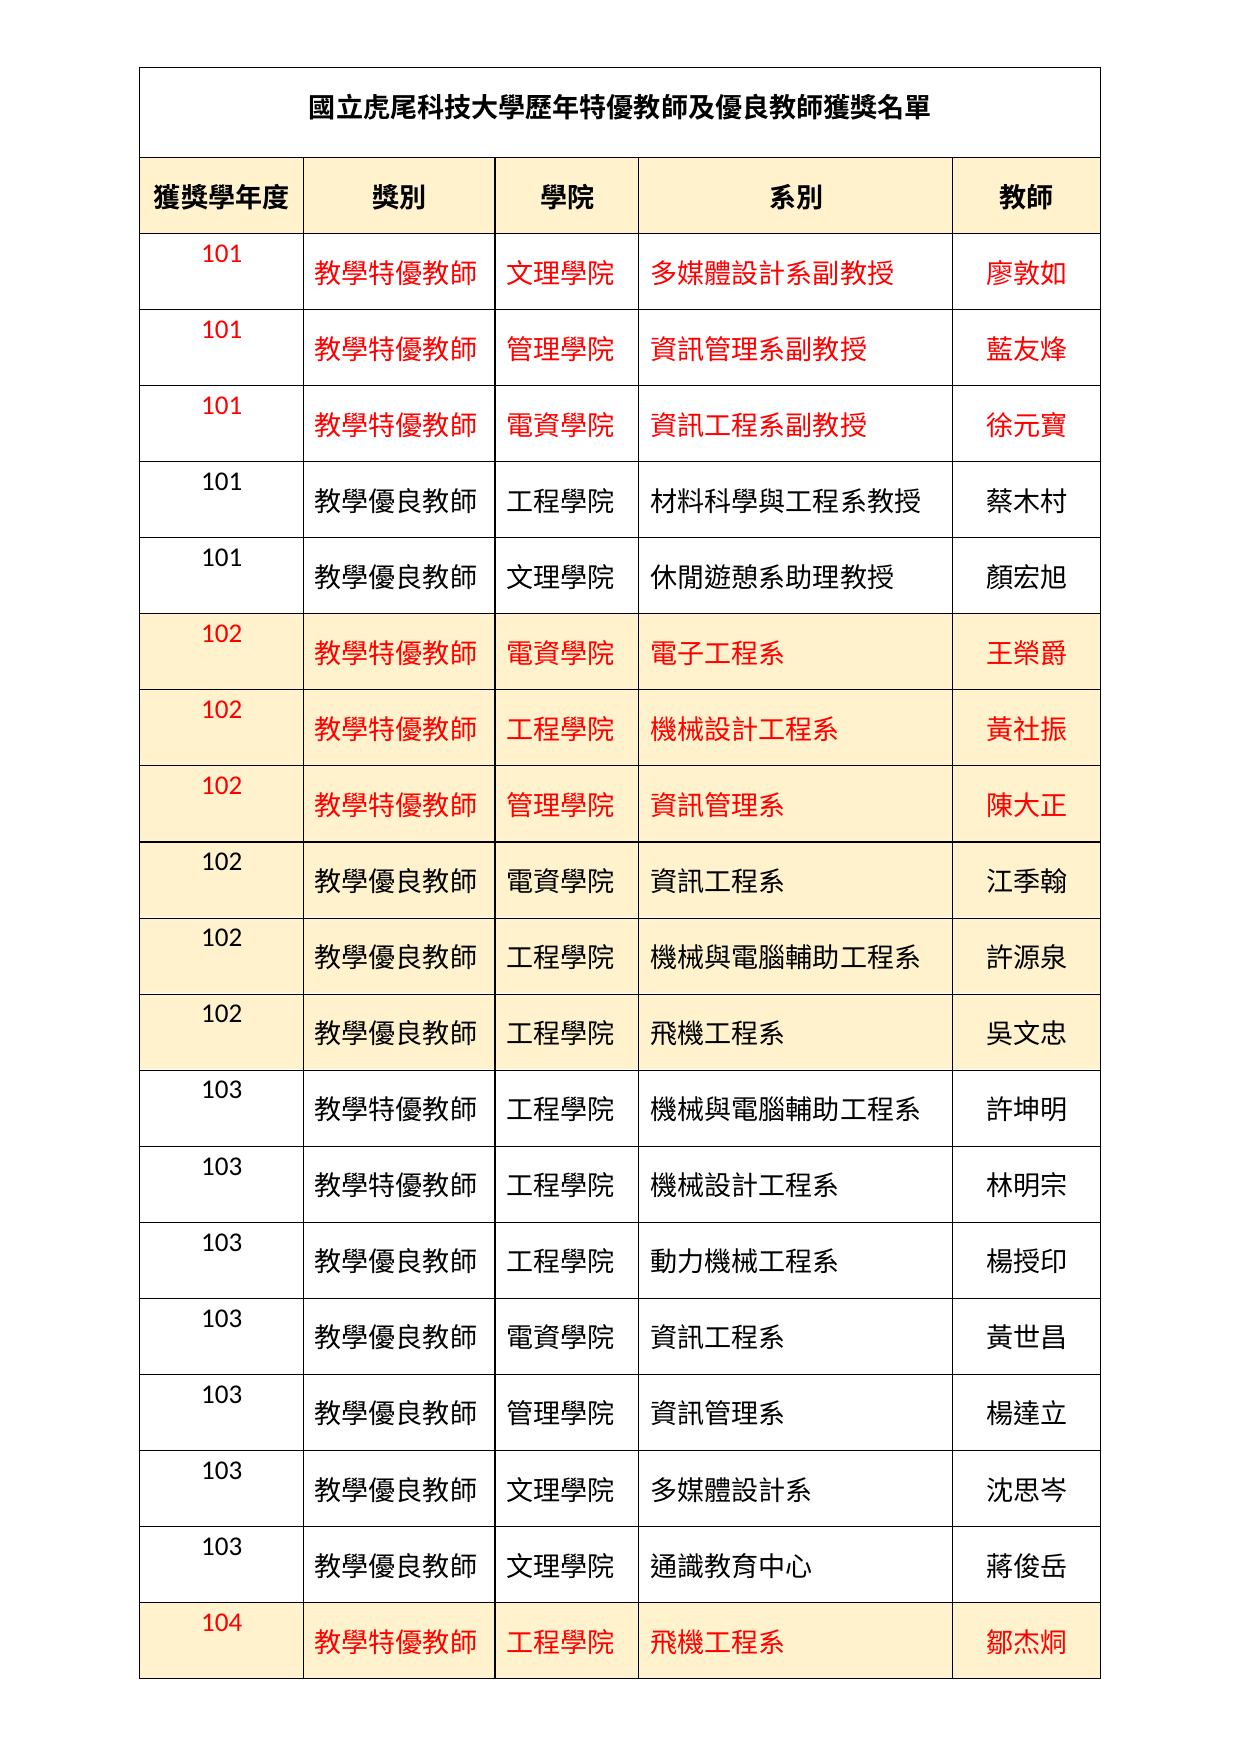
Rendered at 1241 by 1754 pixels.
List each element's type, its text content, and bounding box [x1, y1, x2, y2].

table_cell 102 [140, 843, 303, 917]
table_cell 資訊管理系 [639, 766, 952, 841]
table_cell 教學特優教師 [304, 766, 494, 841]
table_cell 通識教育中心 [639, 1527, 952, 1602]
table_cell 王榮爵 [953, 614, 1100, 689]
table_cell 林明宗 [953, 1147, 1100, 1222]
table_cell 蔡木村 [953, 462, 1100, 537]
table_cell 102 [140, 919, 303, 993]
table_cell 工程學院 [496, 1147, 638, 1222]
table_cell 電資學院 [496, 614, 638, 689]
table_cell 工程學院 [496, 1223, 638, 1298]
table_cell 機械與電腦輔助工程系 [639, 1071, 952, 1146]
table_cell 103 [140, 1375, 303, 1450]
table_cell 工程學院 [496, 690, 638, 765]
table_cell 國立虎尾科技大學歷年特優教師及優良教師獲獎名單 [140, 68, 1100, 157]
table_cell 103 [140, 1299, 303, 1374]
table_cell 顏宏旭 [953, 538, 1100, 613]
table_cell 教學優良教師 [304, 843, 494, 917]
table_cell 101 [140, 538, 303, 613]
table_cell 沈思岑 [953, 1451, 1100, 1526]
table_cell 材料科學與工程系教授 [639, 462, 952, 537]
table_cell 101 [140, 386, 303, 461]
table_cell 104 [140, 1603, 303, 1678]
table_cell 休閒遊憩系助理教授 [639, 538, 952, 613]
table_cell 工程學院 [496, 1603, 638, 1678]
table_cell 藍友烽 [953, 310, 1100, 385]
table_cell 廖敦如 [953, 234, 1100, 309]
table_cell 文理學院 [496, 538, 638, 613]
table_cell 系別 [639, 158, 952, 233]
table_cell 教學特優教師 [304, 614, 494, 689]
table_cell 教學優良教師 [304, 995, 494, 1069]
table_cell 教學特優教師 [304, 234, 494, 309]
table_cell 文理學院 [496, 234, 638, 309]
table_cell 教師 [953, 158, 1100, 233]
table_cell 文理學院 [496, 1451, 638, 1526]
table_cell 教學優良教師 [304, 1223, 494, 1298]
table_cell 工程學院 [496, 995, 638, 1069]
table_cell 工程學院 [496, 919, 638, 993]
table_cell 陳大正 [953, 766, 1100, 841]
table_cell 機械設計工程系 [639, 690, 952, 765]
table_cell 102 [140, 690, 303, 765]
table_cell 103 [140, 1451, 303, 1526]
table_cell 機械與電腦輔助工程系 [639, 919, 952, 993]
table_cell 103 [140, 1527, 303, 1602]
table_cell 教學優良教師 [304, 462, 494, 537]
table_cell 教學優良教師 [304, 1299, 494, 1374]
table_cell 楊達立 [953, 1375, 1100, 1450]
table_cell 許源泉 [953, 919, 1100, 993]
table_cell 101 [140, 310, 303, 385]
table_cell 教學特優教師 [304, 1603, 494, 1678]
table_cell 教學優良教師 [304, 919, 494, 993]
table_cell 獲獎學年度 [140, 158, 303, 233]
table_cell 電資學院 [496, 386, 638, 461]
table_cell 教學特優教師 [304, 310, 494, 385]
table_cell 102 [140, 614, 303, 689]
table_cell 管理學院 [496, 1375, 638, 1450]
table_cell 蔣俊岳 [953, 1527, 1100, 1602]
table_cell 工程學院 [496, 1071, 638, 1146]
table_cell 101 [140, 234, 303, 309]
table_cell 機械設計工程系 [639, 1147, 952, 1222]
table_cell 學院 [496, 158, 638, 233]
table_cell 江季翰 [953, 843, 1100, 917]
table_cell 工程學院 [496, 462, 638, 537]
table_cell 獎別 [304, 158, 494, 233]
table_cell 資訊工程系 [639, 843, 952, 917]
table_cell 飛機工程系 [639, 1603, 952, 1678]
table_cell 動力機械工程系 [639, 1223, 952, 1298]
table_cell 吳文忠 [953, 995, 1100, 1069]
table_cell 鄒杰烔 [953, 1603, 1100, 1678]
table_cell 多媒體設計系副教授 [639, 234, 952, 309]
table_cell 徐元寶 [953, 386, 1100, 461]
table_cell 教學優良教師 [304, 1527, 494, 1602]
table_cell 103 [140, 1223, 303, 1298]
table_cell 管理學院 [496, 310, 638, 385]
table_cell 101 [140, 462, 303, 537]
table_cell 教學優良教師 [304, 1375, 494, 1450]
table_cell 資訊工程系副教授 [639, 386, 952, 461]
table_cell 電資學院 [496, 843, 638, 917]
table_cell 103 [140, 1071, 303, 1146]
table_cell 資訊管理系 [639, 1375, 952, 1450]
table_cell 資訊工程系 [639, 1299, 952, 1374]
table_cell 電資學院 [496, 1299, 638, 1374]
table_cell 黃世昌 [953, 1299, 1100, 1374]
table_cell 多媒體設計系 [639, 1451, 952, 1526]
table_cell 102 [140, 995, 303, 1069]
table_cell 103 [140, 1147, 303, 1222]
table_cell 電子工程系 [639, 614, 952, 689]
table_cell 飛機工程系 [639, 995, 952, 1069]
table_cell 管理學院 [496, 766, 638, 841]
table_cell 教學特優教師 [304, 386, 494, 461]
table_cell 文理學院 [496, 1527, 638, 1602]
table_cell 資訊管理系副教授 [639, 310, 952, 385]
table_cell 楊授印 [953, 1223, 1100, 1298]
table_cell 許坤明 [953, 1071, 1100, 1146]
table_cell 教學特優教師 [304, 690, 494, 765]
table_cell 黃社振 [953, 690, 1100, 765]
table_cell 教學優良教師 [304, 1451, 494, 1526]
table_cell 教學特優教師 [304, 1147, 494, 1222]
table_cell 教學特優教師 [304, 1071, 494, 1146]
table_cell 教學優良教師 [304, 538, 494, 613]
table_cell 102 [140, 766, 303, 841]
